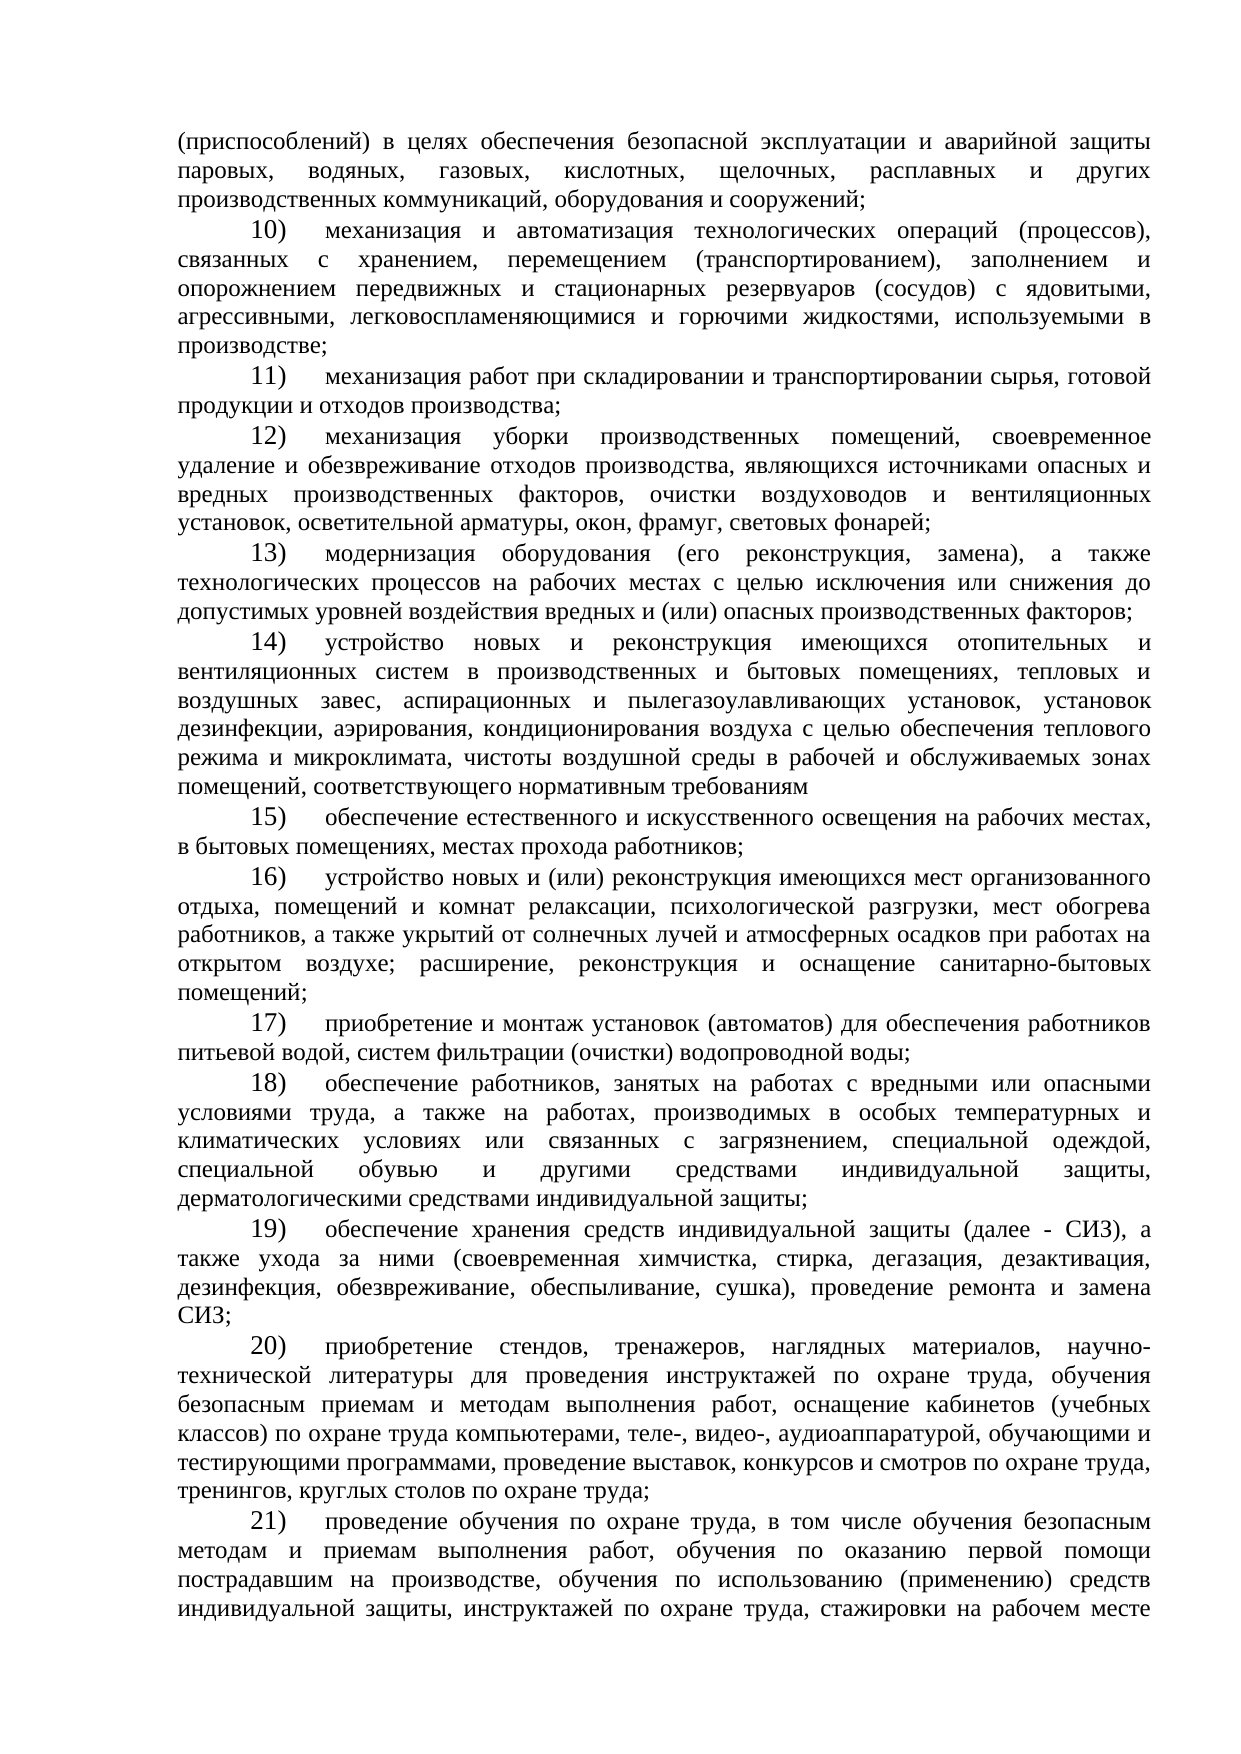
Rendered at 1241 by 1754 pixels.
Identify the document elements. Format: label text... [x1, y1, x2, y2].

list механизация и автоматизация технологических операций (процессов), связанных с хранением, перемещением (транспортированием), заполнением и опорожнением передвижных и стационарных резервуаров (сосудов) с ядовитыми, агрессивными, легковоспламеняющимися и горючими жидкостями, используемыми в производстве; [177, 213, 1152, 359]
list обеспечение хранения средств индивидуальной защиты (далее - СИЗ), а также ухода за ними (своевременная химчистка, стирка, дегазация, дезактивация, дезинфекция, обезвреживание, обеспыливание, сушка), проведение ремонта и замена СИЗ; [177, 1212, 1152, 1329]
list механизация уборки производственных помещений, своевременное удаление и обезвреживание отходов производства, являющихся источниками опасных и вредных производственных факторов, очистки воздуховодов и вентиляционных установок, осветительной арматуры, окон, фрамуг, световых фонарей; [177, 419, 1152, 536]
list устройство новых и (или) реконструкция имеющихся мест организованного отдыха, помещений и комнат релаксации, психологической разгрузки, мест обогрева работников, а также укрытий от солнечных лучей и атмосферных осадков при работах на открытом воздухе; расширение, реконструкция и оснащение санитарно-бытовых помещений; [177, 859, 1152, 1006]
list обеспечение работников, занятых на работах с вредными или опасными условиями труда, а также на работах, производимых в особых температурных и климатических условиях или связанных с загрязнением, специальной одеждой, специальной обувью и другими средствами индивидуальной защиты, дерматологическими средствами индивидуальной защиты; [177, 1066, 1152, 1212]
list механизация работ при складировании и транспортировании сырья, готовой продукции и отходов производства; [177, 359, 1152, 419]
list приобретение и монтаж установок (автоматов) для обеспечения работников питьевой водой, систем фильтрации (очистки) водопроводной воды; [177, 1006, 1152, 1066]
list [177, 1504, 1152, 1621]
list устройство новых и реконструкция имеющихся отопительных и вентиляционных систем в производственных и бытовых помещениях, тепловых и воздушных завес, аспирационных и пылегазоулавливающих установок, установок дезинфекции, аэрирования, кондиционирования воздуха с целью обеспечения теплового режима и микроклимата, чистоты воздушной среды в рабочей и обслуживаемых зонах помещений, соответствующего нормативным требованиям [177, 625, 1152, 800]
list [177, 126, 1152, 213]
list приобретение стендов, тренажеров, наглядных материалов, научно- технической литературы для проведения инструктажей по охране труда, обучения безопасным приемам и методам выполнения работ, оснащение кабинетов (учебных классов) по охране труда компьютерами, теле-, видео-, аудиоаппаратурой, обучающими и тестирующими программами, проведение выставок, конкурсов и смотров по охране труда, тренингов, круглых столов по охране труда; [177, 1329, 1152, 1504]
list модернизация оборудования (его реконструкция, замена), а также технологических процессов на рабочих местах с целью исключения или снижения до допустимых уровней воздействия вредных и (или) опасных производственных факторов; [177, 536, 1152, 625]
list обеспечение естественного и искусственного освещения на рабочих местах, в бытовых помещениях, местах прохода работников; [177, 800, 1152, 859]
